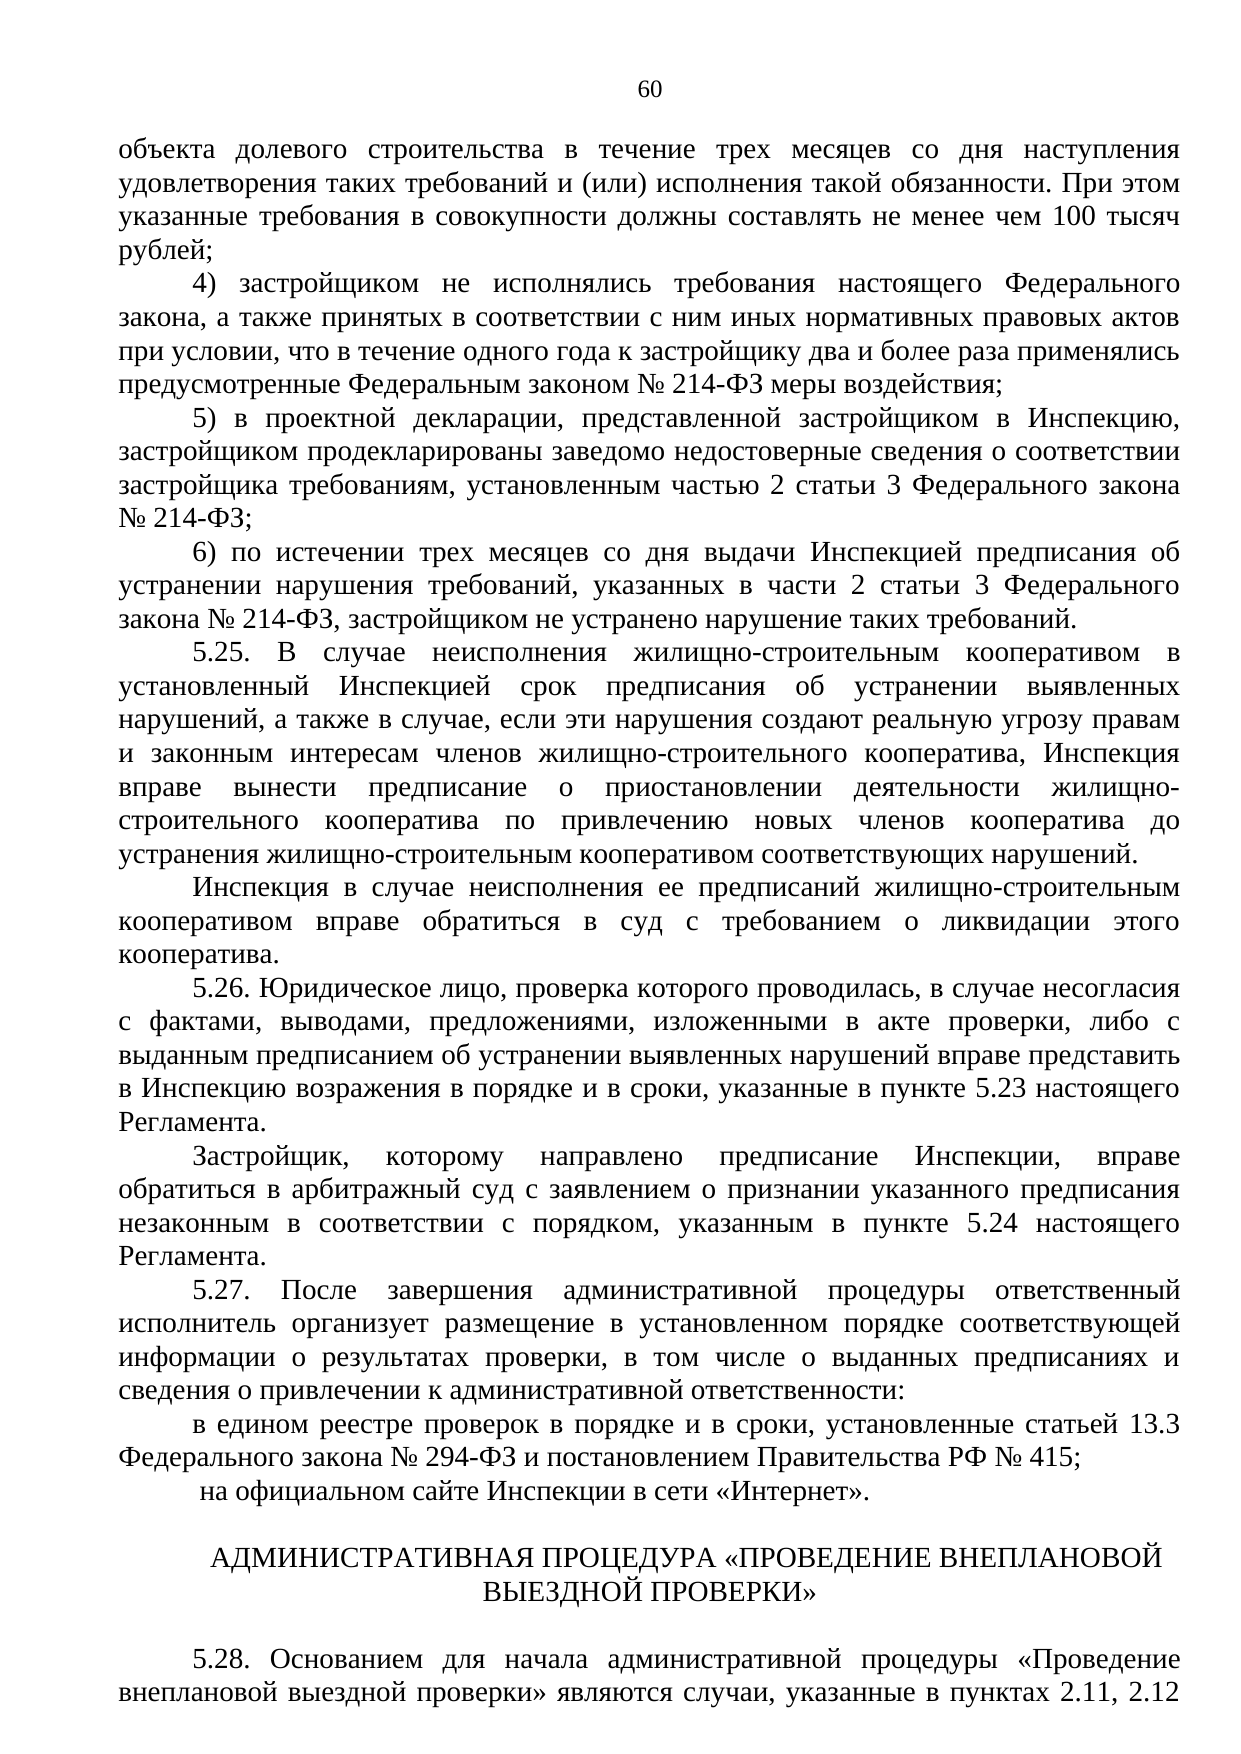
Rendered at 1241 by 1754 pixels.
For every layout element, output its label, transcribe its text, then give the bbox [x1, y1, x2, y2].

text 4) застройщиком не исполнялись требования настоящего Федерального закона, а также принятых в соответствии с ним иных нормативных правовых актов при условии, что в течение одного года к застройщику два и более раза применялись предусмотренные Федеральным законом № 214-ФЗ меры воздействия; [118, 266, 1181, 400]
text Застройщик, которому направлено предписание Инспекции, вправе обратиться в арбитражный суд с заявлением о признании указанного предписания незаконным в соответствии с порядком, указанным в пункте 5.24 настоящего Регламента. [118, 1138, 1181, 1272]
text 5) в проектной декларации, представленной застройщиком в Инспекцию, застройщиком продекларированы заведомо недостоверные сведения о соответствии застройщика требованиям, установленным частью 2 статьи 3 Федерального закона № 214-ФЗ; [118, 400, 1181, 534]
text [118, 1641, 1181, 1708]
text 5.26. Юридическое лицо, проверка которого проводилась, в случае несогласия с фактами, выводами, предложениями, изложенными в акте проверки, либо с выданным предписанием об устранении выявленных нарушений вправе представить в Инспекцию возражения в порядке и в сроки, указанные в пункте 5.23 настоящего Регламента. [118, 970, 1181, 1138]
text АДМИНИСТРАТИВНАЯ ПРОЦЕДУРА «ПРОВЕДЕНИЕ ВНЕПЛАНОВОЙ ВЫЕЗДНОЙ ПРОВЕРКИ» [118, 1540, 1181, 1607]
text на официальном сайте Инспекции в сети «Интернет». [118, 1473, 1181, 1507]
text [118, 131, 1181, 266]
text 6) по истечении трех месяцев со дня выдачи Инспекцией предписания об устранении нарушения требований, указанных в части 2 статьи 3 Федерального закона № 214-ФЗ, застройщиком не устранено нарушение таких требований. [118, 534, 1181, 634]
text Инспекция в случае неисполнения ее предписаний жилищно-строительным кооперативом вправе обратиться в суд с требованием о ликвидации этого кооператива. [118, 869, 1181, 970]
text в едином реестре проверок в порядке и в сроки, установленные статьей 13.3 Федерального закона № 294-ФЗ и постановлением Правительства РФ № 415; [118, 1406, 1181, 1473]
text 5.27. После завершения административной процедуры ответственный исполнитель организует размещение в установленном порядке соответствующей информации о результатах проверки, в том числе о выданных предписаниях и сведения о привлечении к административной ответственности: [118, 1272, 1181, 1406]
text 5.25. В случае неисполнения жилищно-строительным кооперативом в установленный Инспекцией срок предписания об устранении выявленных нарушений, а также в случае, если эти нарушения создают реальную угрозу правам и законным интересам членов жилищно-строительного кооператива, Инспекция вправе вынести предписание о приостановлении деятельности жилищно-строительного кооператива по привлечению новых членов кооператива до устранения жилищно-строительным кооперативом соответствующих нарушений. [118, 634, 1181, 869]
